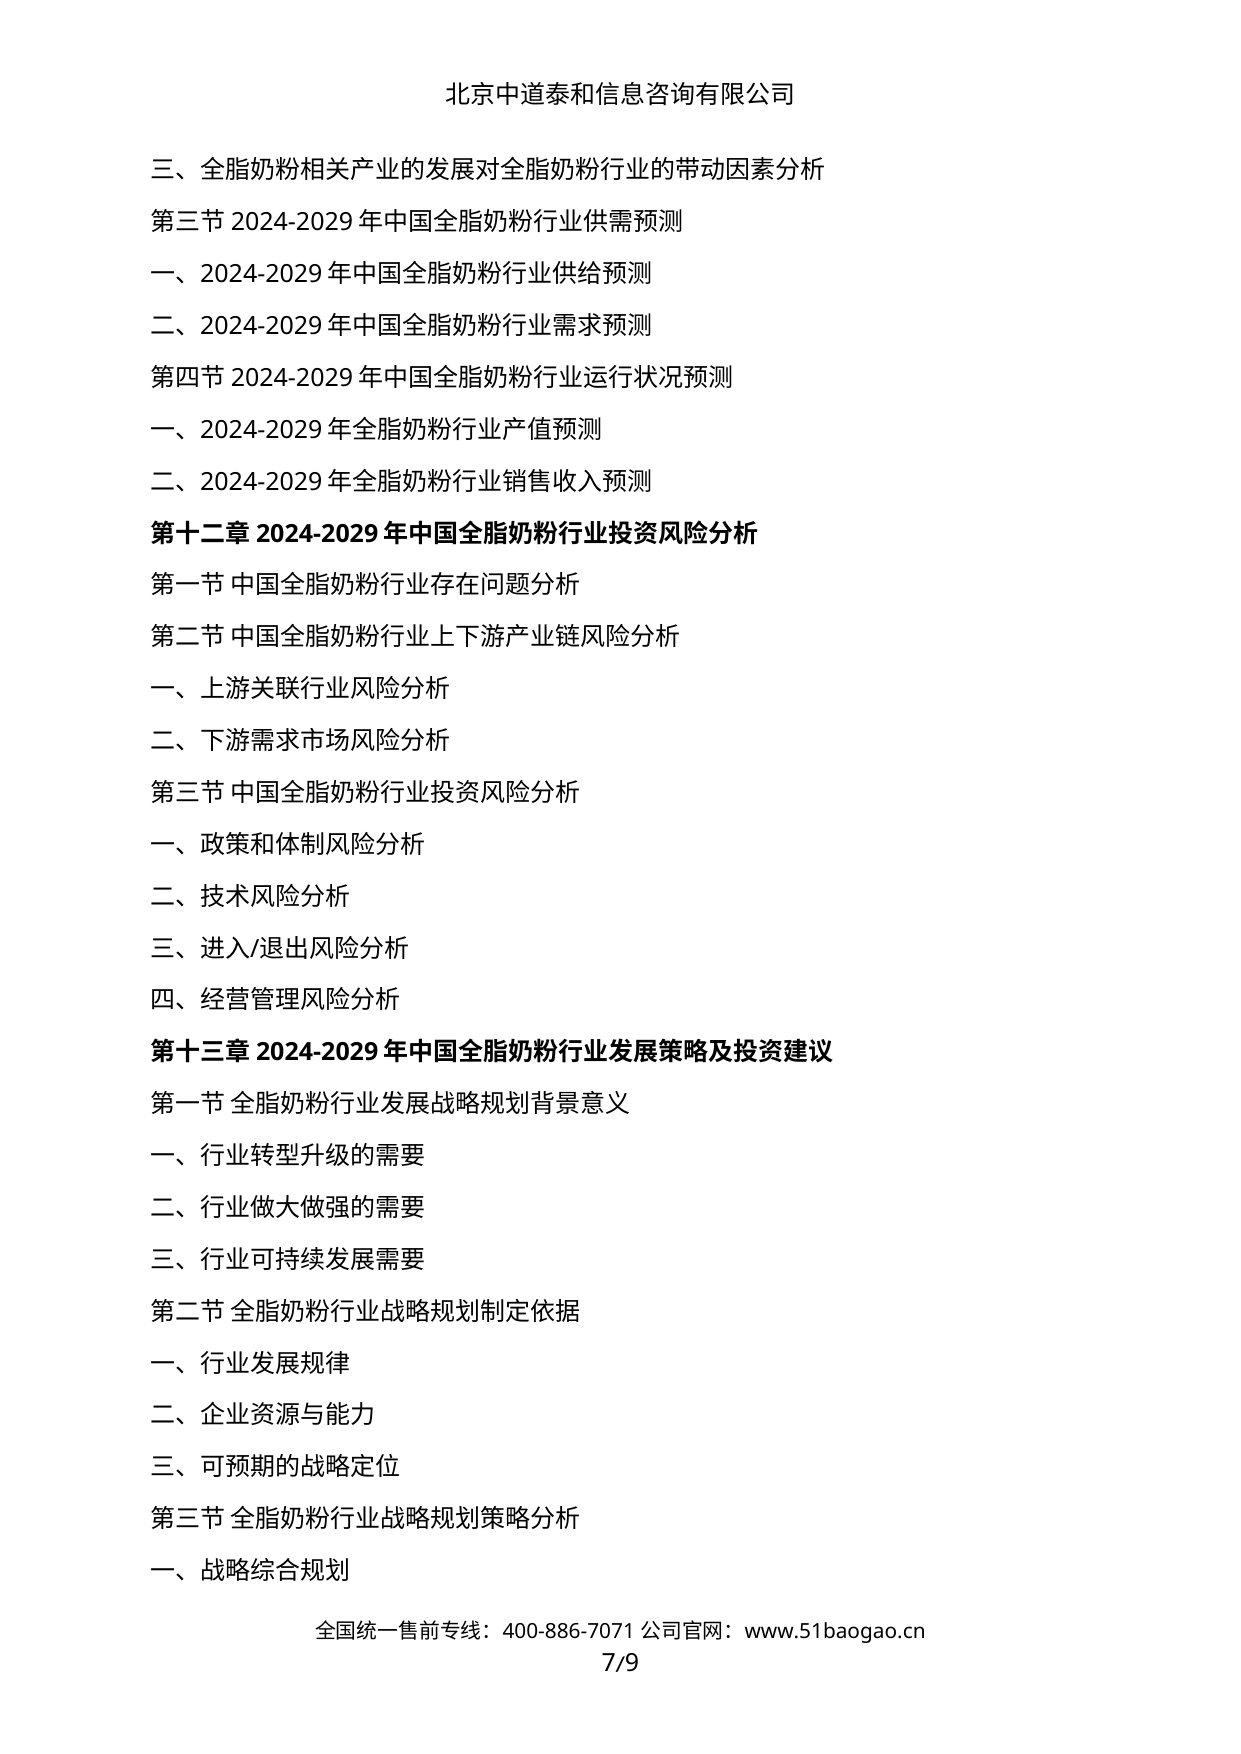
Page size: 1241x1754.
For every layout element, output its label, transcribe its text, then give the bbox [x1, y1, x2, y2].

text 一、上游关联行业风险分析 [150, 669, 1090, 705]
text 二、2024-2029年全脂奶粉行业销售收入预测 [150, 461, 1090, 497]
text 二、下游需求市场风险分析 [150, 721, 1090, 757]
text 第三节 全脂奶粉行业战略规划策略分析 [150, 1499, 1090, 1535]
text 二、企业资源与能力 [150, 1395, 1090, 1431]
text 第一节 中国全脂奶粉行业存在问题分析 [150, 565, 1090, 601]
text 二、行业做大做强的需要 [150, 1187, 1090, 1224]
text 三、行业可持续发展需要 [150, 1239, 1090, 1276]
text 第二节 中国全脂奶粉行业上下游产业链风险分析 [150, 617, 1090, 653]
text 一、行业转型升级的需要 [150, 1136, 1090, 1172]
text 二、技术风险分析 [150, 876, 1090, 912]
text 三、可预期的战略定位 [150, 1447, 1090, 1483]
text 一、行业发展规律 [150, 1343, 1090, 1379]
text 三、进入/退出风险分析 [150, 928, 1090, 964]
text 二、2024-2029年中国全脂奶粉行业需求预测 [150, 306, 1090, 342]
text 第四节 2024-2029年中国全脂奶粉行业运行状况预测 [150, 357, 1090, 394]
text 四、经营管理风险分析 [150, 980, 1090, 1016]
text 第三节 2024-2029年中国全脂奶粉行业供需预测 [150, 202, 1090, 238]
text 第十三章 2024-2029年中国全脂奶粉行业发展策略及投资建议 [150, 1032, 1090, 1068]
text 第二节 全脂奶粉行业战略规划制定依据 [150, 1291, 1090, 1327]
text 第一节 全脂奶粉行业发展战略规划背景意义 [150, 1084, 1090, 1120]
text 第十二章 2024-2029年中国全脂奶粉行业投资风险分析 [150, 513, 1090, 549]
text 第三节 中国全脂奶粉行业投资风险分析 [150, 772, 1090, 809]
text 一、2024-2029年中国全脂奶粉行业供给预测 [150, 254, 1090, 290]
text 一、战略综合规划 [150, 1551, 1090, 1587]
text 三、全脂奶粉相关产业的发展对全脂奶粉行业的带动因素分析 [150, 150, 1090, 186]
text 一、政策和体制风险分析 [150, 824, 1090, 861]
text 一、2024-2029年全脂奶粉行业产值预测 [150, 409, 1090, 446]
